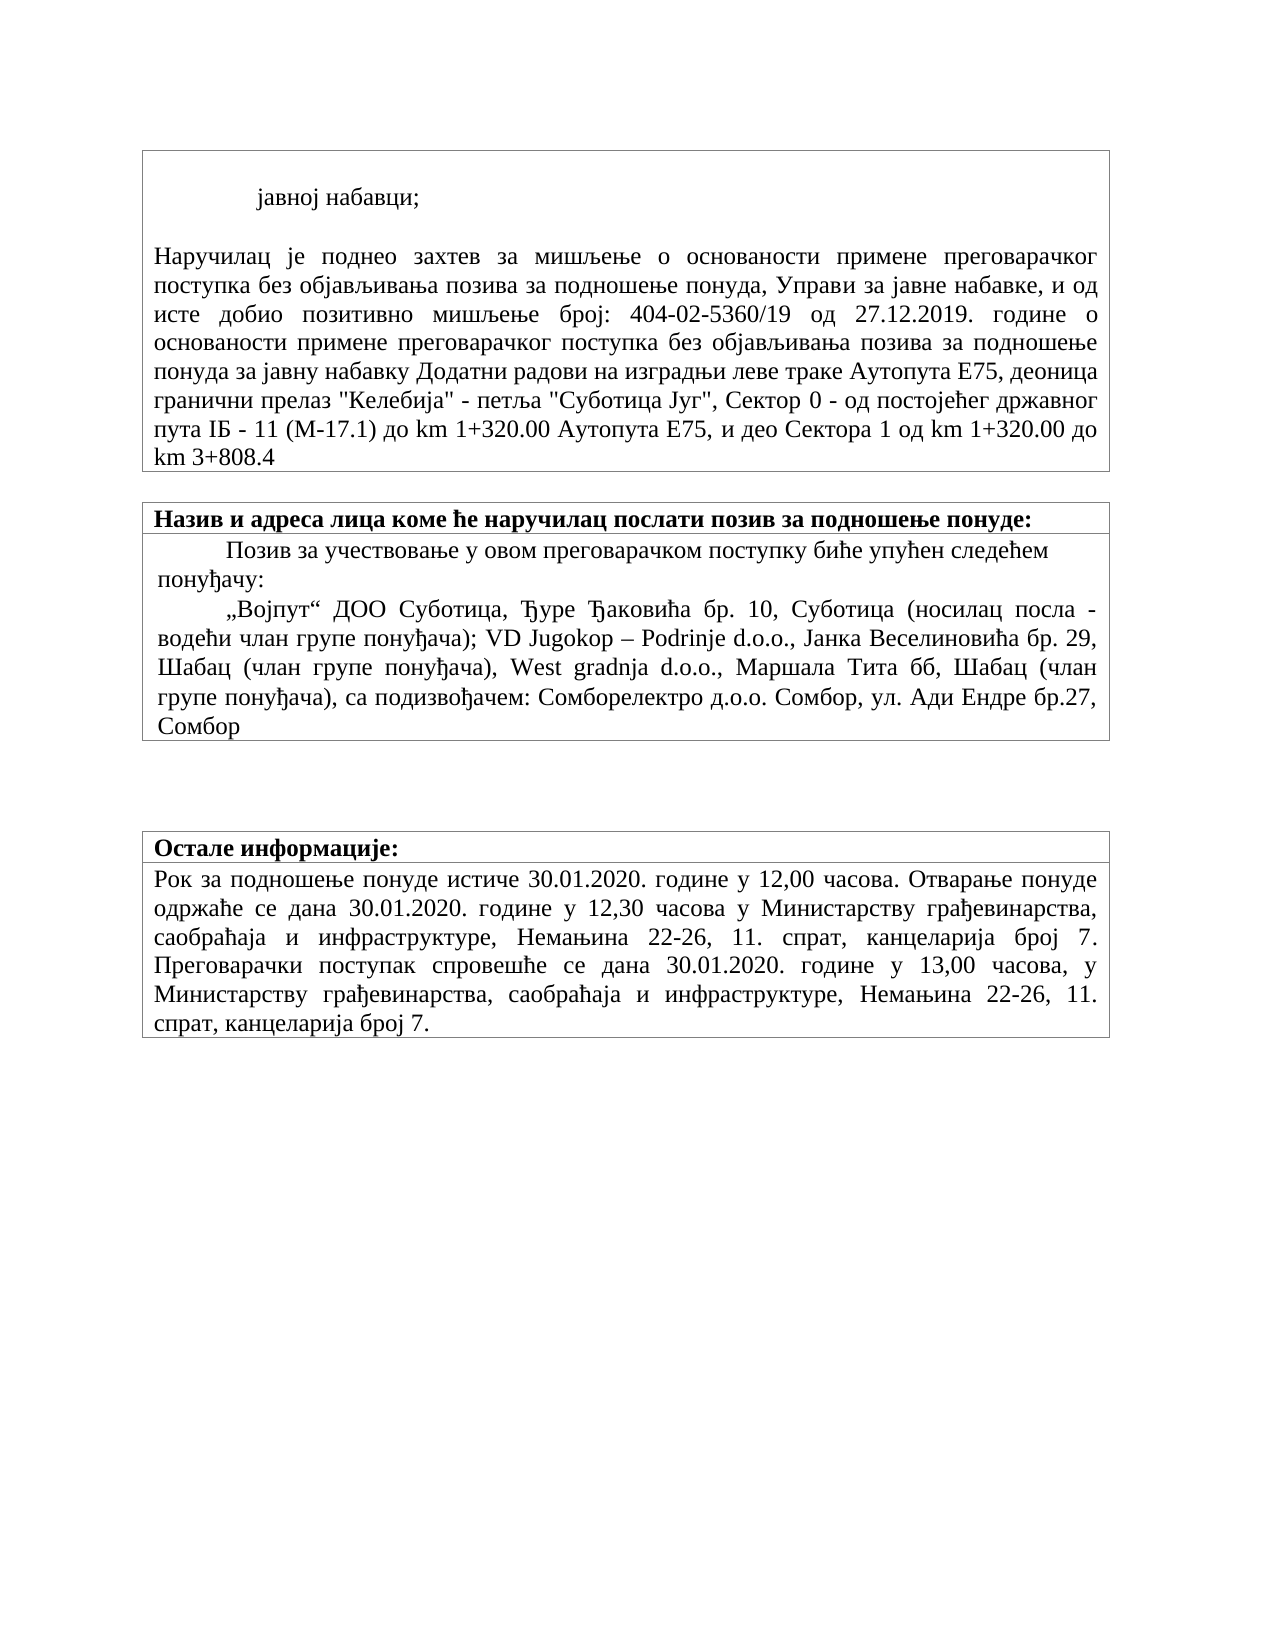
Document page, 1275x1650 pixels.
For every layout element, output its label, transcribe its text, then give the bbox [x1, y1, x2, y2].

table_cell Позив за учествовање у овом преговарачком поступку биће упућен следећем понуђачу: „Војпут“ ДОО Суботица, Ђуре Ђаковића бр. 10, Суботица (носилац посла - водећи члан групе понуђача); VD Jugokop – Podrinje d.o.o., Јанка Веселиновића бр. 29, Шабац (члан групе понуђача), West gradnja d.o.o., Маршала Тита бб, Шабац (члан групе понуђача), са подизвођачем: Сомборелектро д.о.о. Сомбор, ул. Ади Ендре бр.27, Сомбор [143, 534, 1109, 740]
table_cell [143, 151, 1109, 471]
table_header Остале информације: [143, 832, 1109, 862]
table_header Назив и адреса лица коме ће наручилац послати позив за подношење понуде: [143, 503, 1109, 533]
table_cell Рок за подношење понуде истиче 30.01.2020. године у 12,00 часова. Отварање понуде одржаће се дана 30.01.2020. године у 12,30 часова у Министарству грађевинарства, саобраћаја и инфраструктуре, Немањина 22-26, 11. спрат, канцеларија број 7. Преговарачки поступак спровешће се дана 30.01.2020. године у 13,00 часова, у Министарству грађевинарства, саобраћаја и инфраструктуре, Немањина 22-26, 11. спрат, канцеларија број 7. [143, 863, 1109, 1037]
